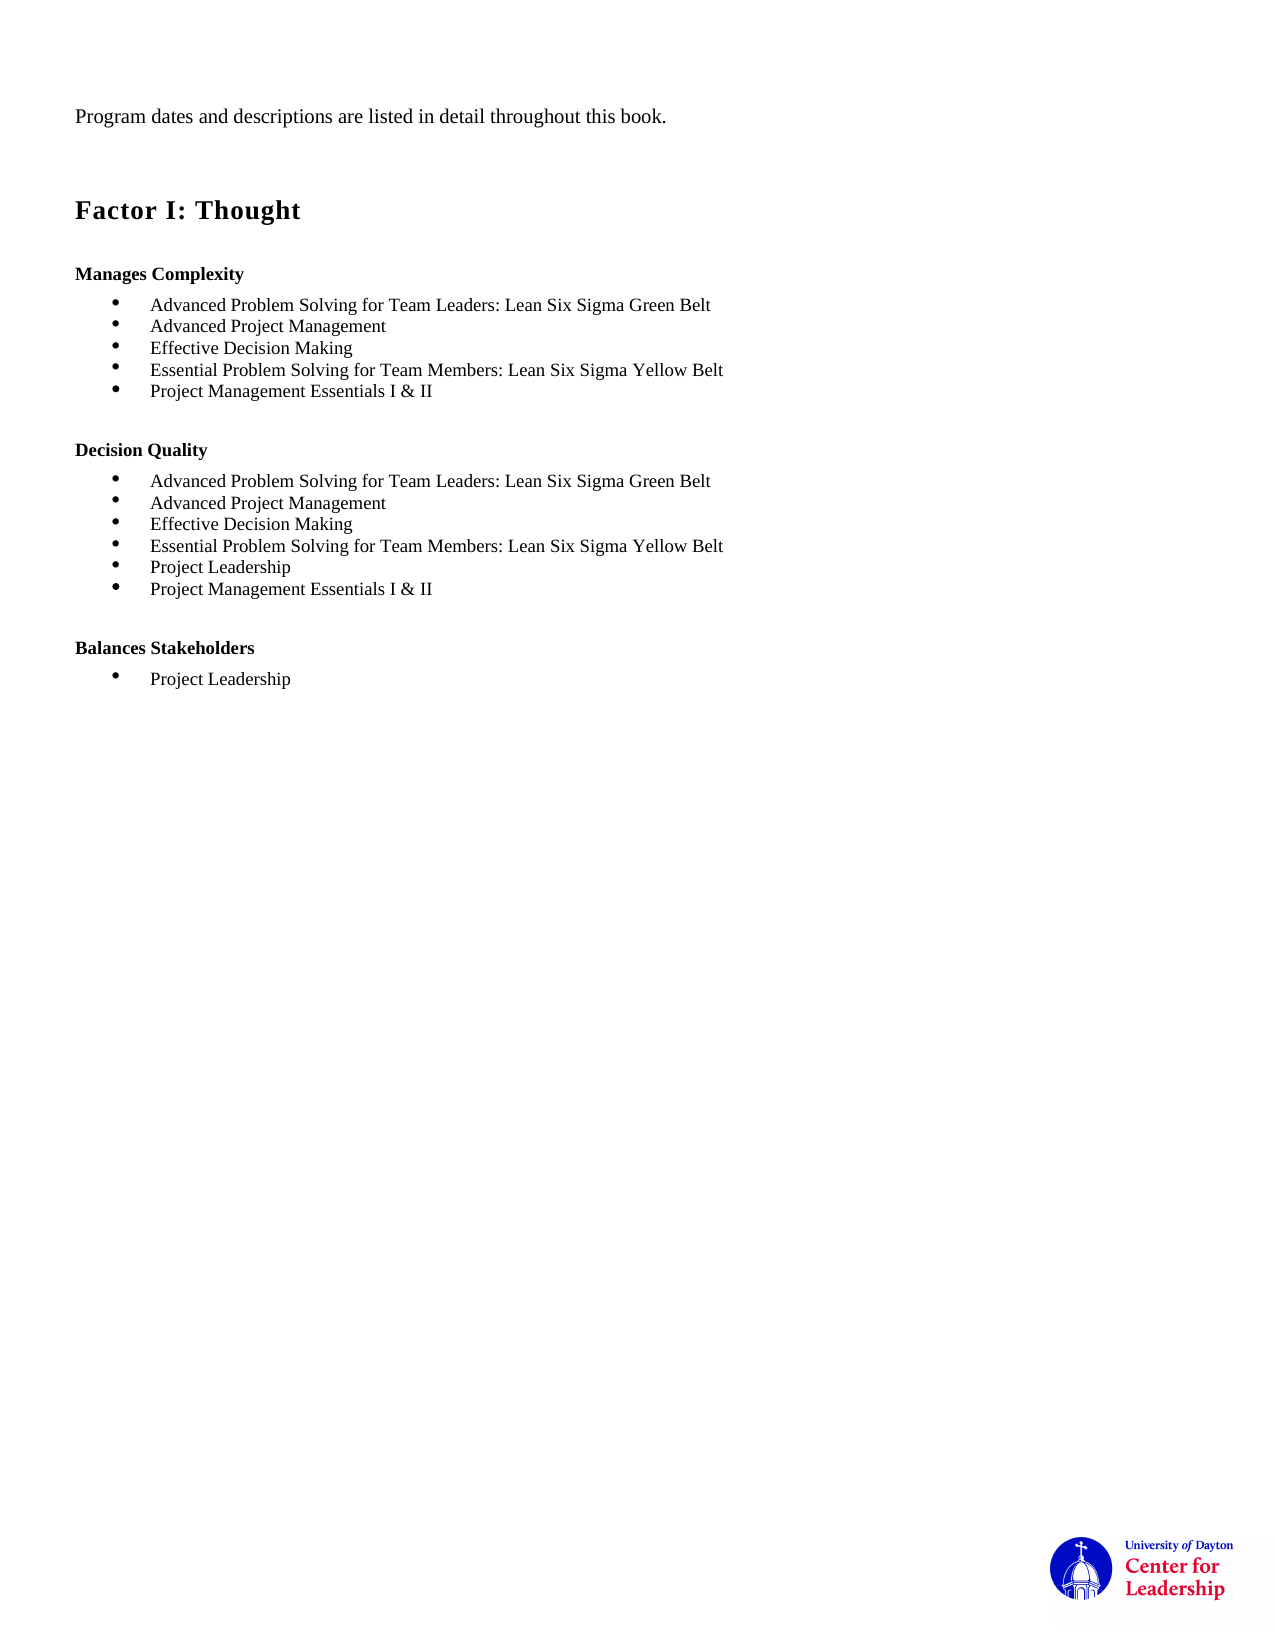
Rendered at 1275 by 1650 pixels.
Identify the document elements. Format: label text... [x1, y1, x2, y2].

text Manages Complexity [75, 263, 1200, 284]
list Essential Problem Solving for Team Members: Lean Six Sigma Yellow Belt [112, 358, 1200, 380]
list Project Leadership [112, 556, 1200, 578]
list Project Leadership [112, 668, 1200, 717]
list Project Management Essentials I & II [112, 380, 1200, 430]
list Advanced Project Management [112, 315, 1200, 337]
list Advanced Project Management [112, 492, 1200, 513]
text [75, 103, 1200, 128]
list Advanced Problem Solving for Team Leaders: Lean Six Sigma Green Belt [112, 294, 1200, 315]
list Effective Decision Making [112, 513, 1200, 535]
text Decision Quality [75, 439, 1200, 461]
list Effective Decision Making [112, 337, 1200, 358]
text Balances Stakeholders [75, 637, 1200, 658]
picture [1050, 1537, 1275, 1626]
list Advanced Problem Solving for Team Leaders: Lean Six Sigma Green Belt [112, 470, 1200, 492]
list Project Management Essentials I & II [112, 578, 1200, 627]
list Essential Problem Solving for Team Members: Lean Six Sigma Yellow Belt [112, 535, 1200, 556]
text Factor I: Thought [75, 194, 1200, 253]
